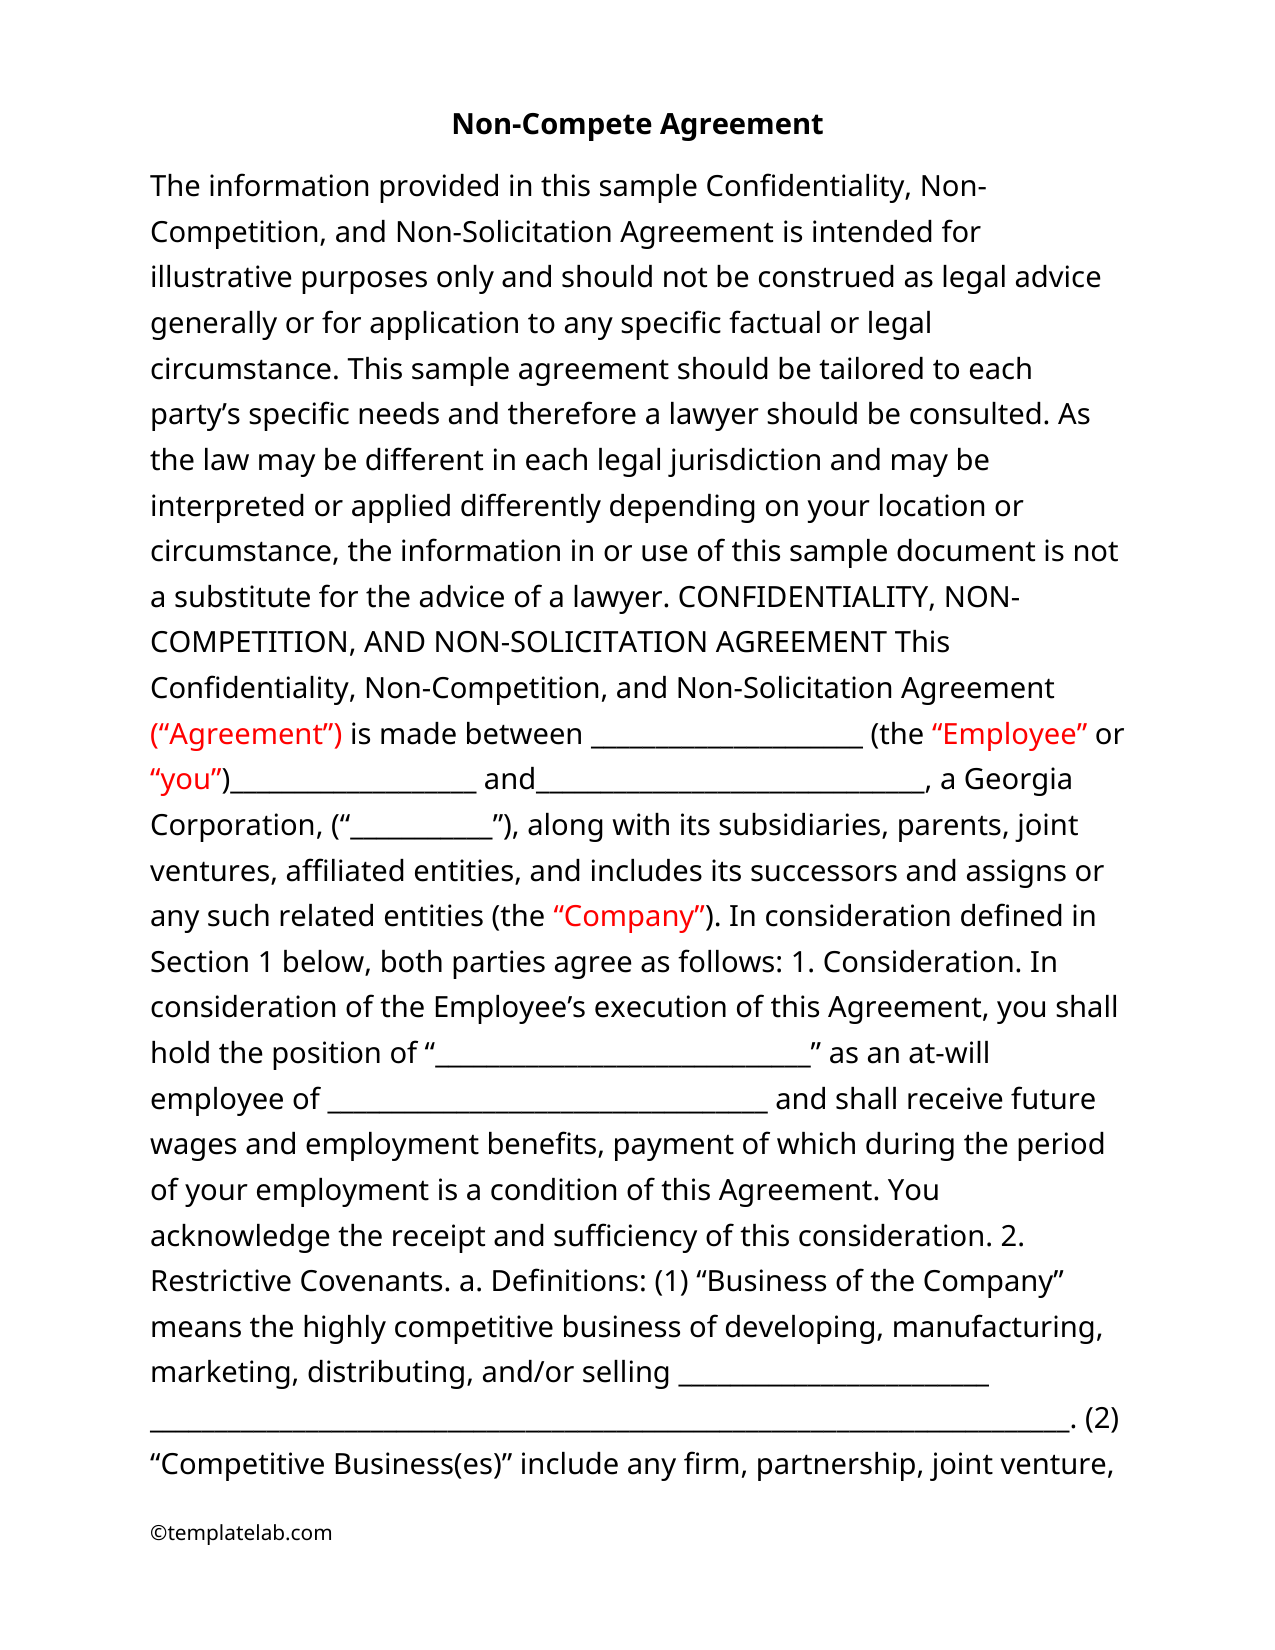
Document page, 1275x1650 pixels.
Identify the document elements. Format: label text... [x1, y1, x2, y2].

text Non-Compete Agreement [150, 103, 1125, 143]
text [150, 165, 1125, 1483]
